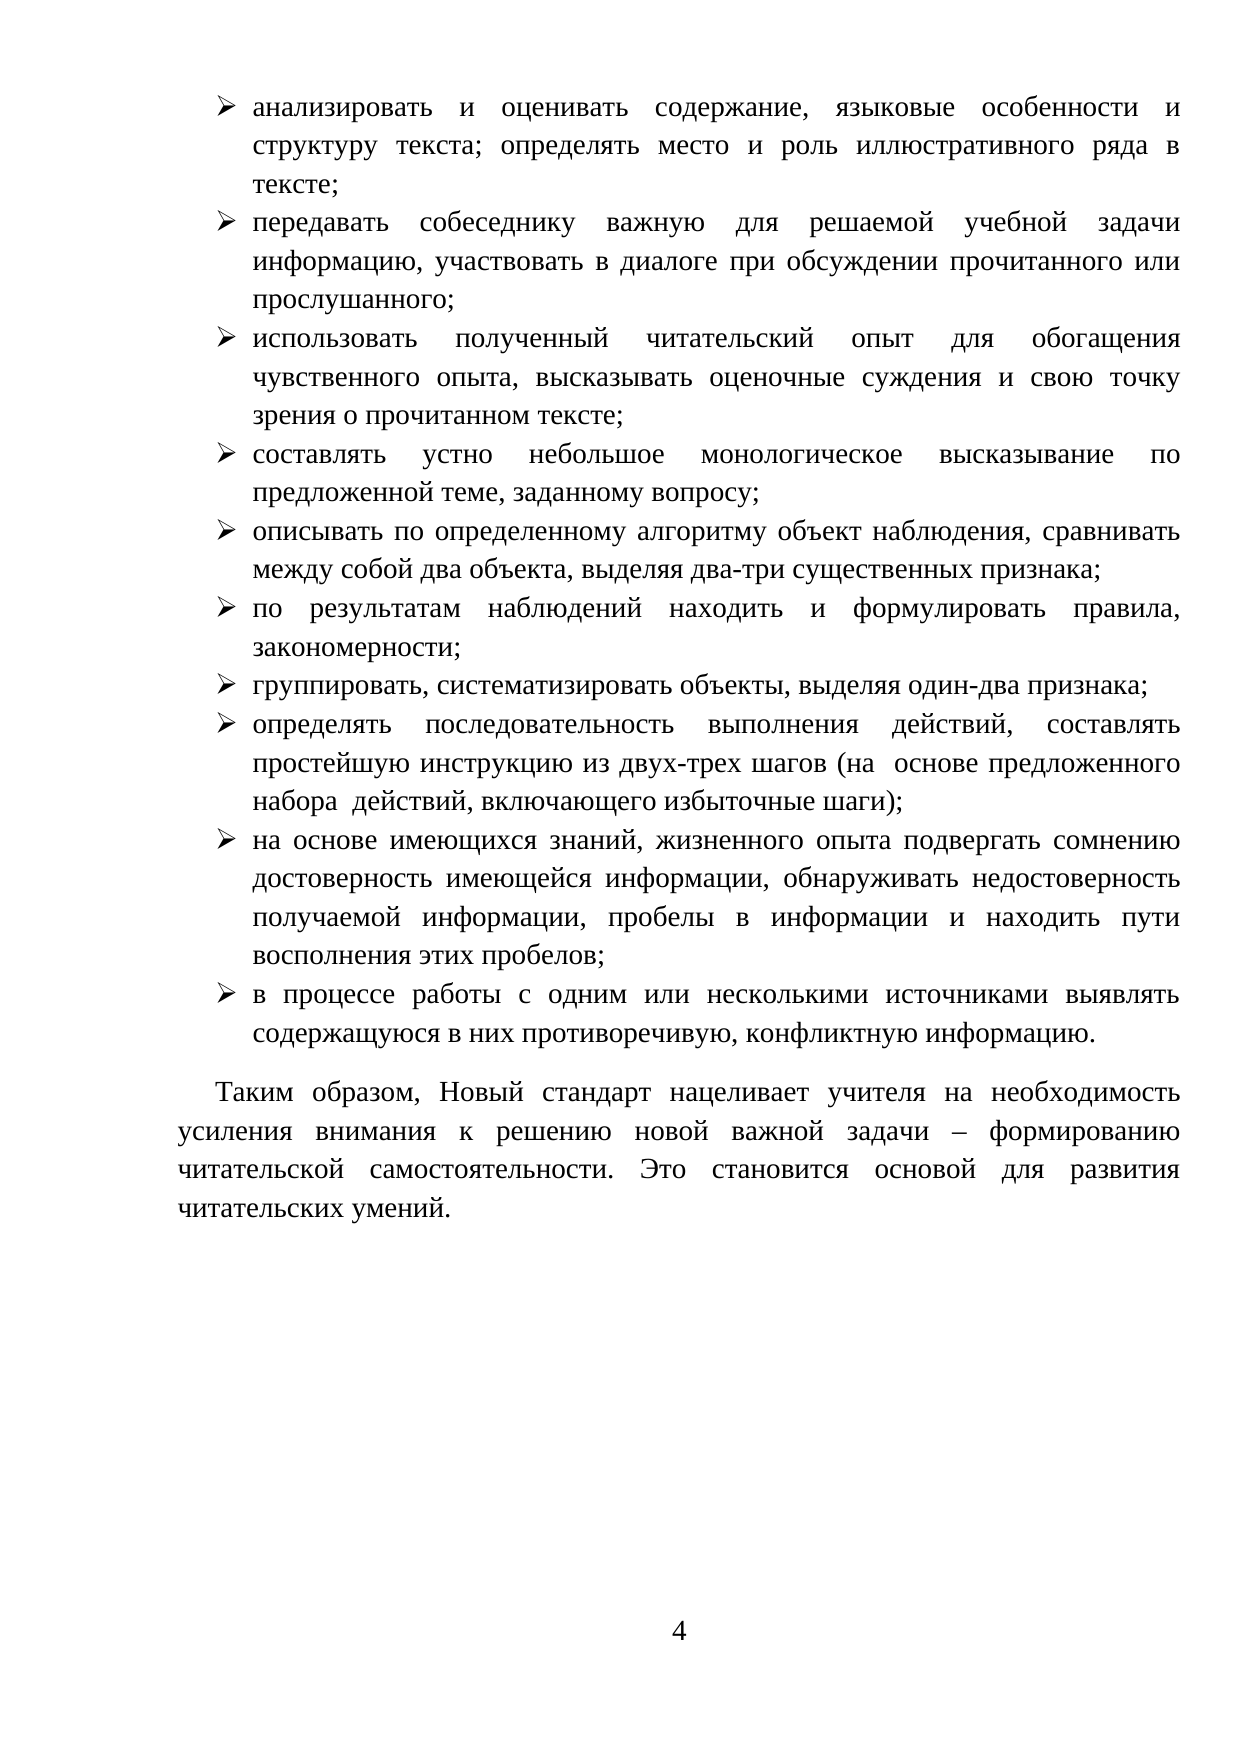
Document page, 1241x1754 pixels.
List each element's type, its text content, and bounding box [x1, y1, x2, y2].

list группировать, систематизировать объекты, выделяя один-два признака; [215, 667, 1181, 701]
list в процессе работы с одним или несколькими источниками выявлять содержащуюся в них противоречивую, конфликтную информацию. [215, 976, 1181, 1048]
list использовать полученный читательский опыт для обогащения чувственного опыта, высказывать оценочные суждения и свою точку зрения о прочитанном тексте; [215, 320, 1181, 431]
list на основе имеющихся знаний, жизненного опыта подвергать сомнению достоверность имеющейся информации, обнаруживать недостоверность получаемой информации, пробелы в информации и находить пути восполнения этих пробелов; [215, 822, 1181, 971]
list по результатам наблюдений находить и формулировать правила, закономерности; [215, 590, 1181, 662]
list составлять устно небольшое монологическое высказывание по предложенной теме, заданному вопросу; [215, 436, 1181, 508]
list описывать по определенному алгоритму объект наблюдения, сравнивать между собой два объекта, выделяя два-три существенных признака; [215, 513, 1181, 585]
list передавать собеседнику важную для решаемой учебной задачи информацию, участвовать в диалоге при обсуждении прочитанного или прослушанного; [215, 204, 1181, 315]
list анализировать и оценивать содержание, языковые особенности и структуру текста; определять место и роль иллюстративного ряда в тексте; [215, 89, 1181, 199]
text Таким образом, Новый стандарт нацеливает учителя на необходимость усиления внимания к решению новой важной задачи – формированию читательской самостоятельности. Это становится основой для развития читательских умений. [177, 1074, 1181, 1223]
list определять последовательность выполнения действий, составлять простейшую инструкцию из двух-трех шагов (на основе предложенного набора действий, включающего избыточные шаги); [215, 706, 1181, 817]
